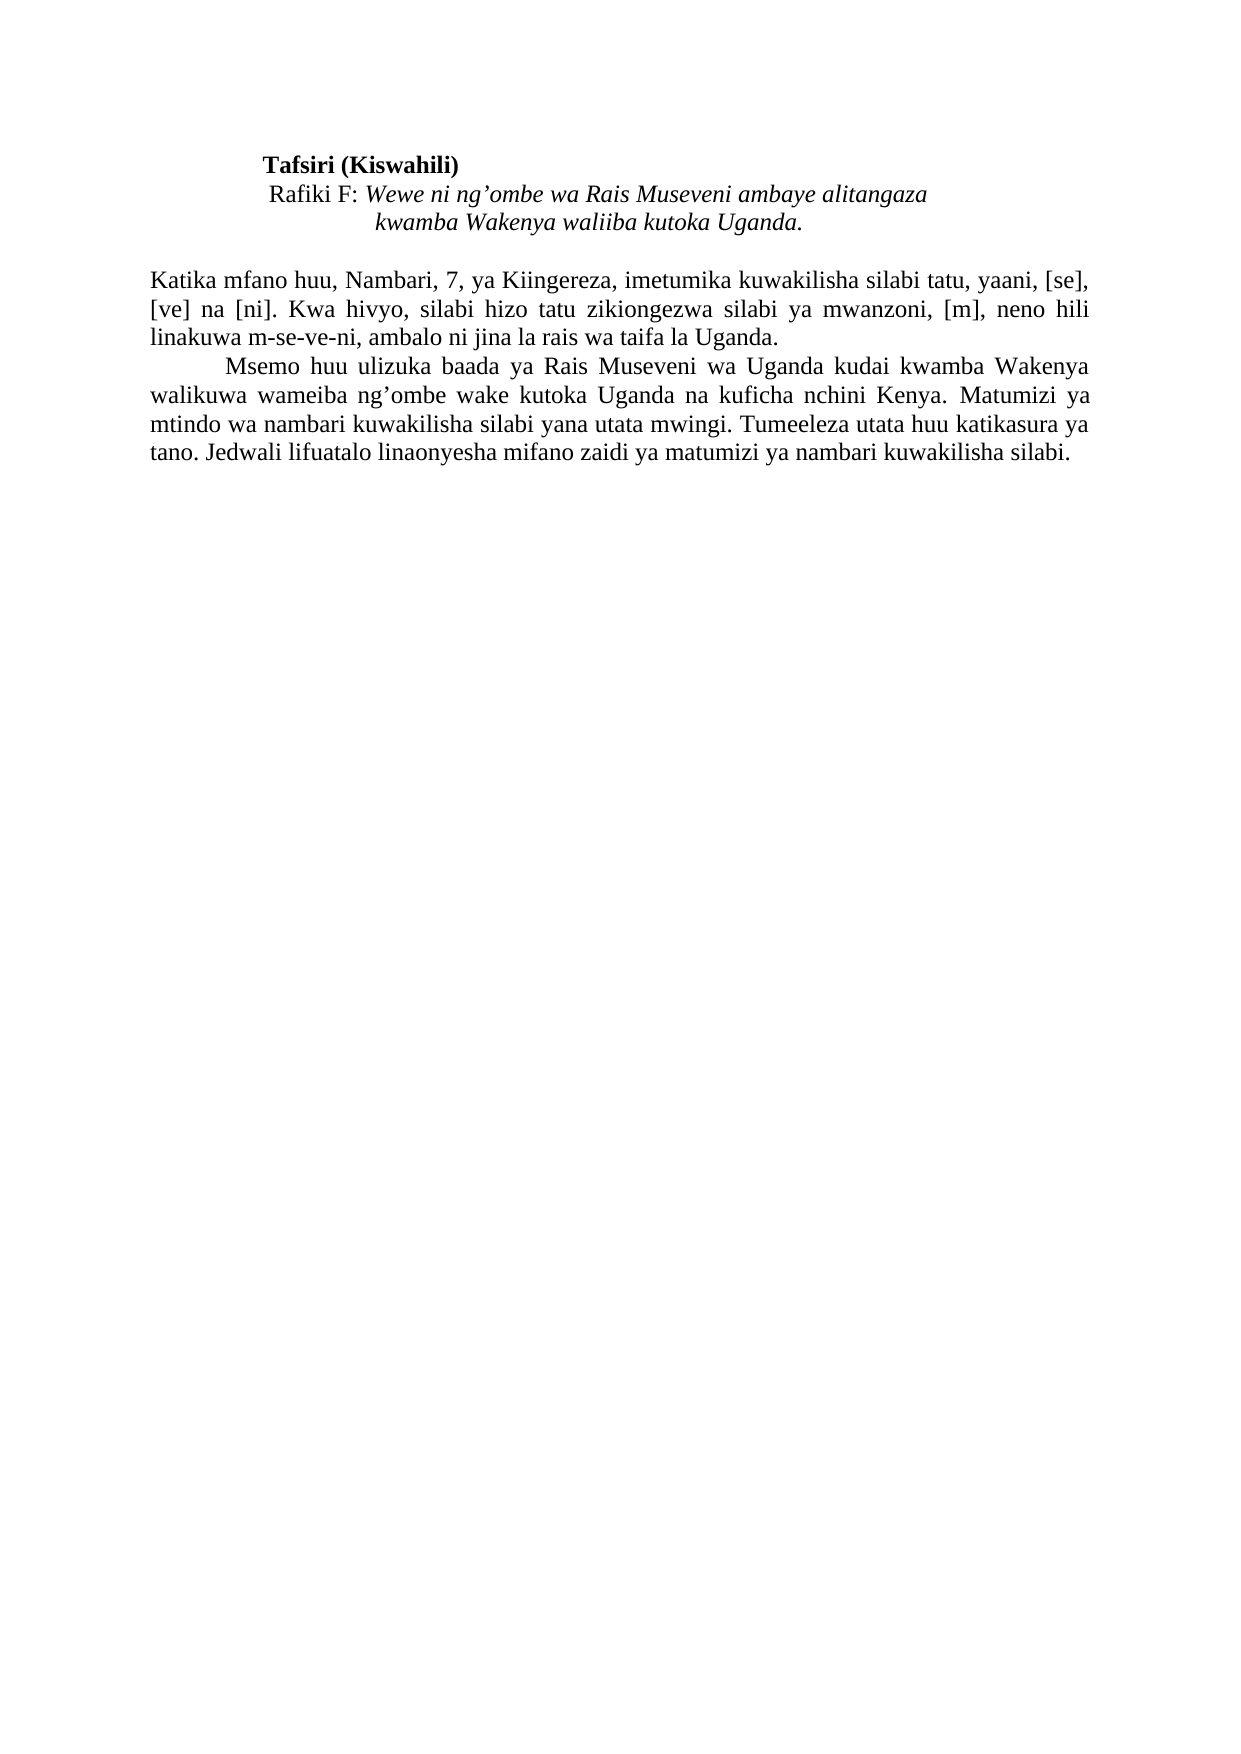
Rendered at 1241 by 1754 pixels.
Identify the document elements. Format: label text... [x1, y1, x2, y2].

text Tafsiri (Kiswahili) [225, 150, 1090, 179]
text Rafiki F: Wewe ni ng’ombe wa Rais Museveni ambaye alitangaza [150, 179, 1090, 207]
text Katika mfano huu, Nambari, 7, ya Kiingereza, imetumika kuwakilisha silabi tatu, yaani, [se], [ve] na [ni]. Kwa hivyo, silabi hizo tatu zikiongezwa silabi ya mwanzoni, [m], neno hili linakuwa m-se-ve-ni, ambalo ni jina la rais wa taifa la Uganda. [150, 265, 1090, 351]
text kwamba Wakenya waliiba kutoka Uganda. [150, 207, 1090, 236]
text Msemo huu ulizuka baada ya Rais Museveni wa Uganda kudai kwamba Wakenya walikuwa wameiba ng’ombe wake kutoka Uganda na kuficha nchini Kenya. Matumizi ya mtindo wa nambari kuwakilisha silabi yana utata mwingi. Tumeeleza utata huu katikasura ya tano. Jedwali lifuatalo linaonyesha mifano zaidi ya matumizi ya nambari kuwakilisha silabi. [150, 351, 1090, 466]
